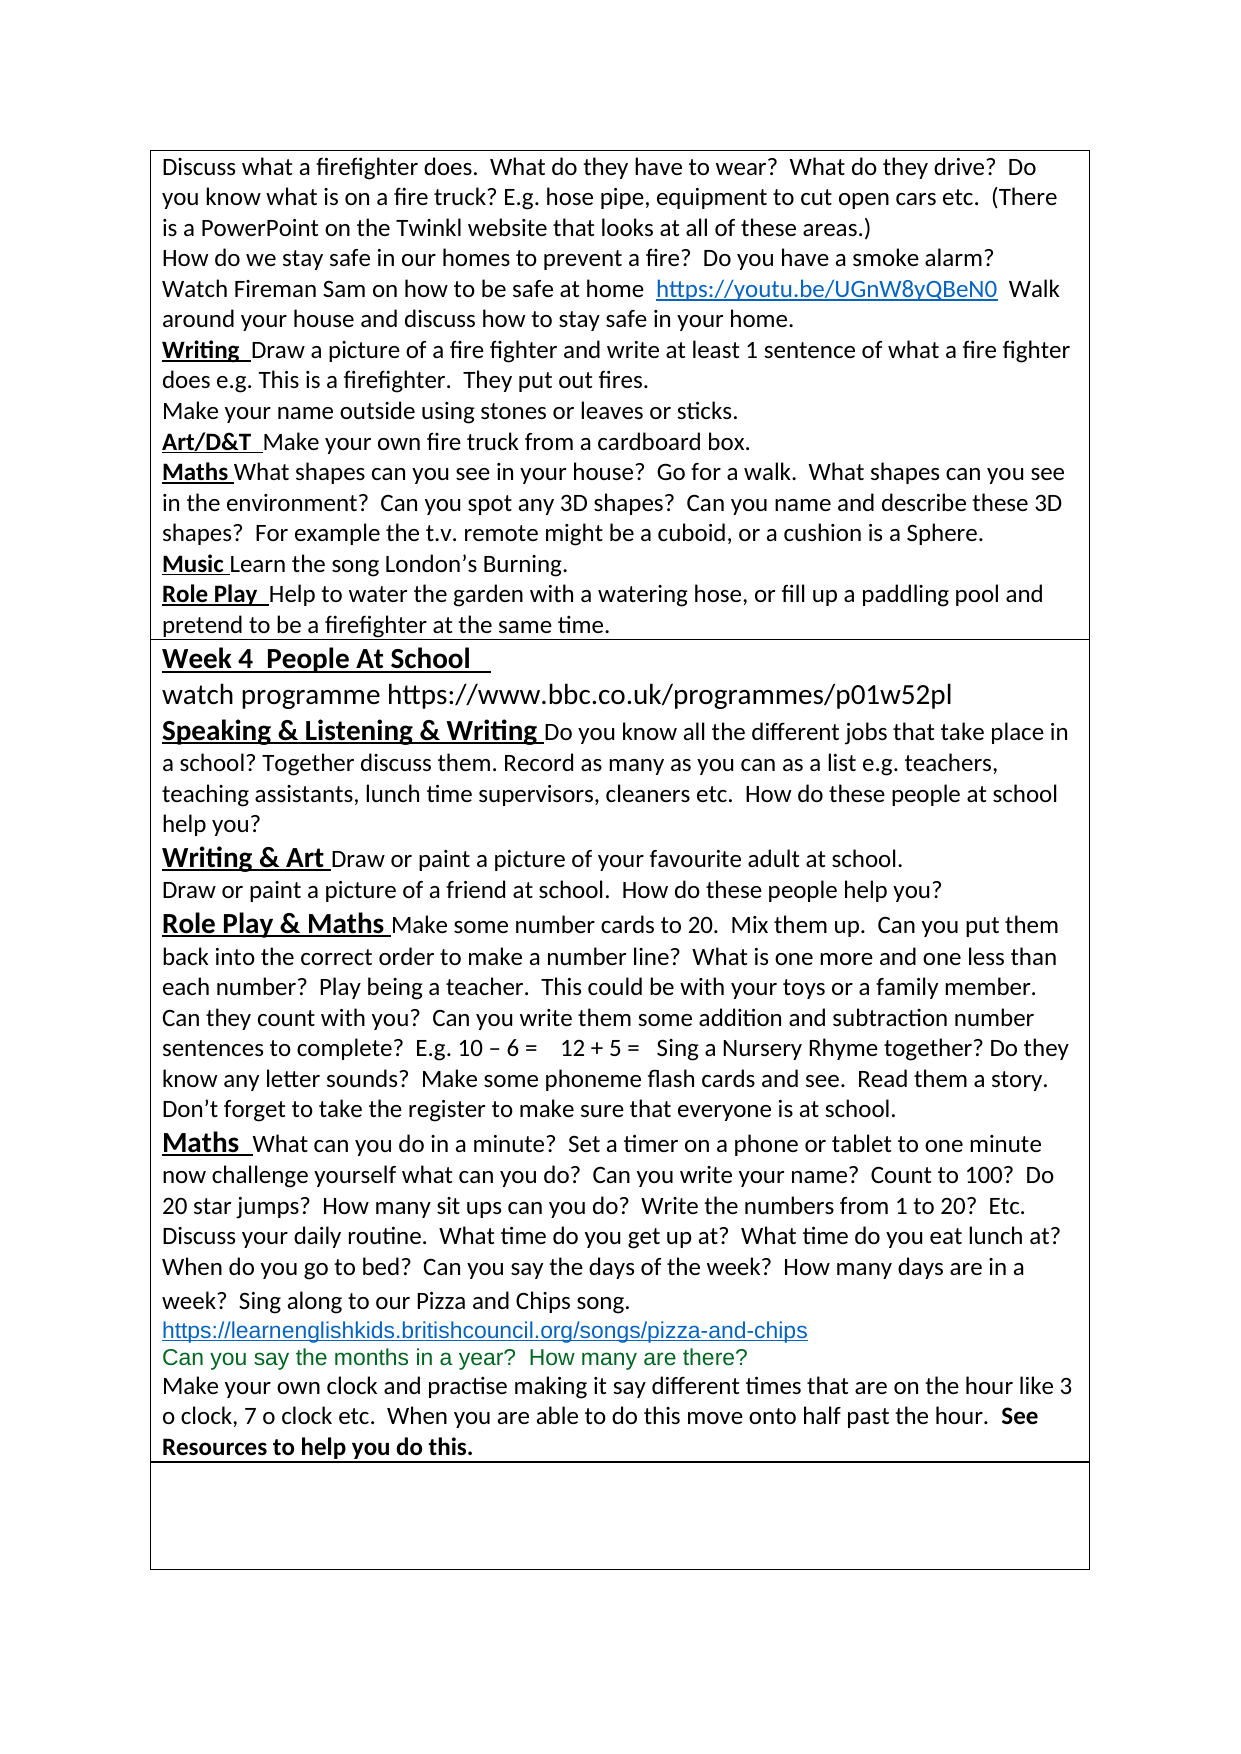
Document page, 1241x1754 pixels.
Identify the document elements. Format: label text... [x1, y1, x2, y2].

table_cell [151, 1463, 1089, 1569]
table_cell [151, 151, 1089, 639]
table_cell Week 4 People At School watch programme https://www.bbc.co.uk/programmes/p01w52pl Speaking & Listening & Writing Do you know all the different jobs that take place in a school? Together discuss them. Record as many as you can as a list e.g. teachers, teaching assistants, lunch time supervisors, cleaners etc. How do these people at school help you? Writing & Art Draw or paint a picture of your favourite adult at school. Draw or paint a picture of a friend at school. How do these people help you? Role Play & Maths Make some number cards to 20. Mix them up. Can you put them back into the correct order to make a number line? What is one more and one less than each number? Play being a teacher. This could be with your toys or a family member. Can they count with you? Can you write them some addition and subtraction number sentences to complete? E.g. 10 – 6 = 12 + 5 = Sing a Nursery Rhyme together? Do they know any letter sounds? Make some phoneme flash cards and see. Read them a story. Don’t forget to take the register to make sure that everyone is at school. Maths What can you do in a minute? Set a timer on a phone or tablet to one minute now challenge yourself what can you do? Can you write your name? Count to 100? Do 20 star jumps? How many sit ups can you do? Write the numbers from 1 to 20? Etc. Discuss your daily routine. What time do you get up at? What time do you eat lunch at? When do you go to bed? Can you say the days of the week? How many days are in a week? Sing along to our Pizza and Chips song. https://learnenglishkids.britishcouncil.org/songs/pizza-and-chips Can you say the months in a year? How many are there? Make your own clock and practise making it say different times that are on the hour like 3 o clock, 7 o clock etc. When you are able to do this move onto half past the hour. See Resources to help you do this. [151, 640, 1089, 1461]
